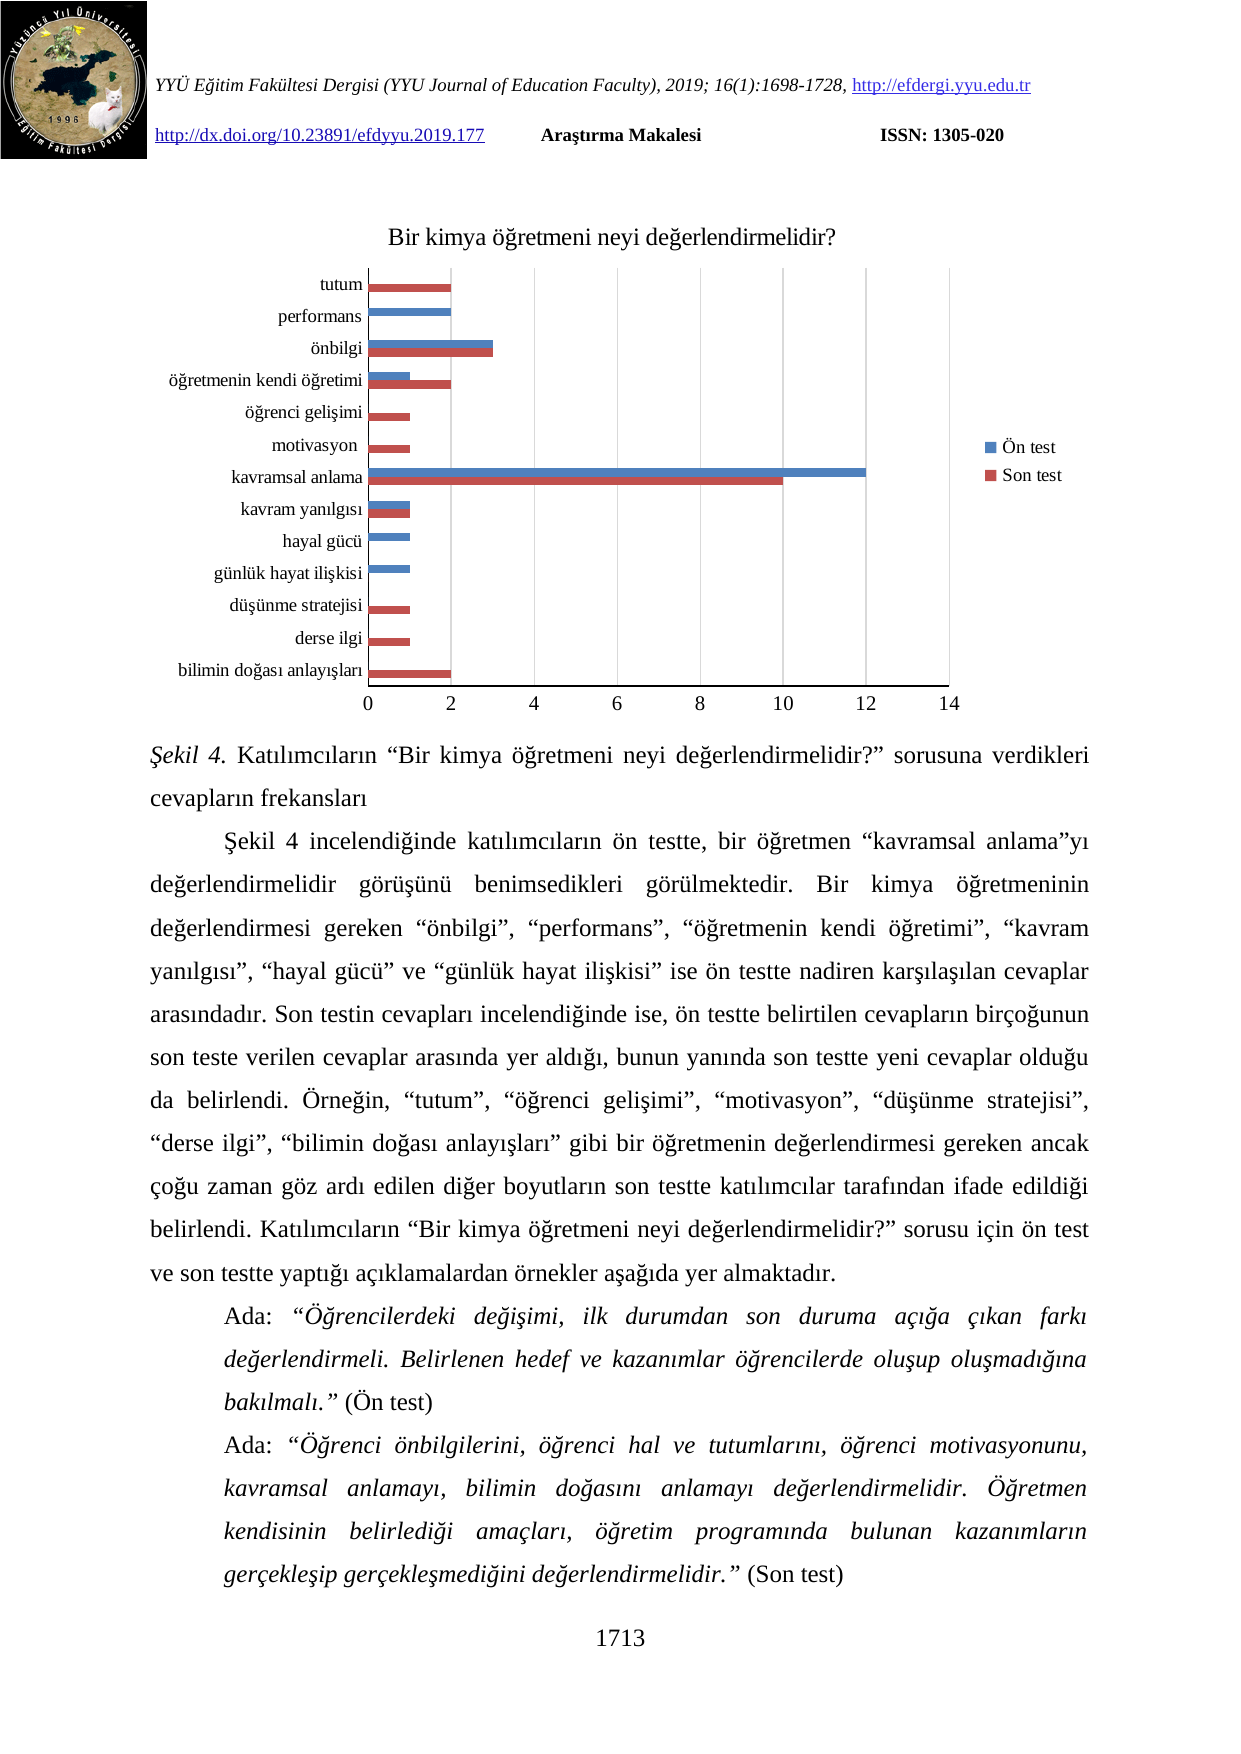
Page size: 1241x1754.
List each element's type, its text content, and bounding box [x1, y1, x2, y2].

text Şekil 4 incelendiğinde katılımcıların ön testte, bir öğretmen “kavramsal anlama”yı değerlendirmelidir görüşünü benimsedikleri görülmektedir. Bir kimya öğretmeninin değerlendirmesi gereken “önbilgi”, “performans”, “öğretmenin kendi öğretimi”, “kavram yanılgısı”, “hayal gücü” ve “günlük hayat ilişkisi” ise ön testte nadiren karşılaşılan cevaplar arasındadır. Son testin cevapları incelendiğinde ise, ön testte belirtilen cevapların birçoğunun son teste verilen cevaplar arasında yer aldığı, bunun yanında son testte yeni cevaplar olduğu da belirlendi. Örneğin, “tutum”, “öğrenci gelişimi”, “motivasyon”, “düşünme stratejisi”, “derse ilgi”, “bilimin doğası anlayışları” gibi bir öğretmenin değerlendirmesi gereken ancak çoğu zaman göz ardı edilen diğer boyutların son testte katılımcılar tarafından ifade edildiği belirlendi. Katılımcıların “Bir kimya öğretmeni neyi değerlendirmelidir?” sorusu için ön test ve son testte yaptığı açıklamalardan örnekler aşağıda yer almaktadır. [150, 826, 1090, 1286]
text Ada: “Öğrencilerdeki değişimi, ilk durumdan son duruma açığa çıkan farkı değerlendirmeli. Belirlenen hedef ve kazanımlar öğrencilerde oluşup oluşmadığına bakılmalı.” (Ön test) [224, 1301, 1090, 1416]
text Ada: “Öğrenci önbilgilerini, öğrenci hal ve tutumlarını, öğrenci motivasyonunu, kavramsal anlamayı, bilimin doğasını anlamayı değerlendirmelidir. Öğretmen kendisinin belirlediği amaçları, öğretim programında bulunan kazanımların gerçekleşip gerçekleşmediğini değerlendirmelidir.” (Son test) [224, 1430, 1090, 1588]
picture [0, 1, 147, 158]
text Şekil 4. Katılımcıların “Bir kimya öğretmeni neyi değerlendirmelidir?” sorusuna verdikleri cevapların frekansları [150, 740, 1090, 812]
